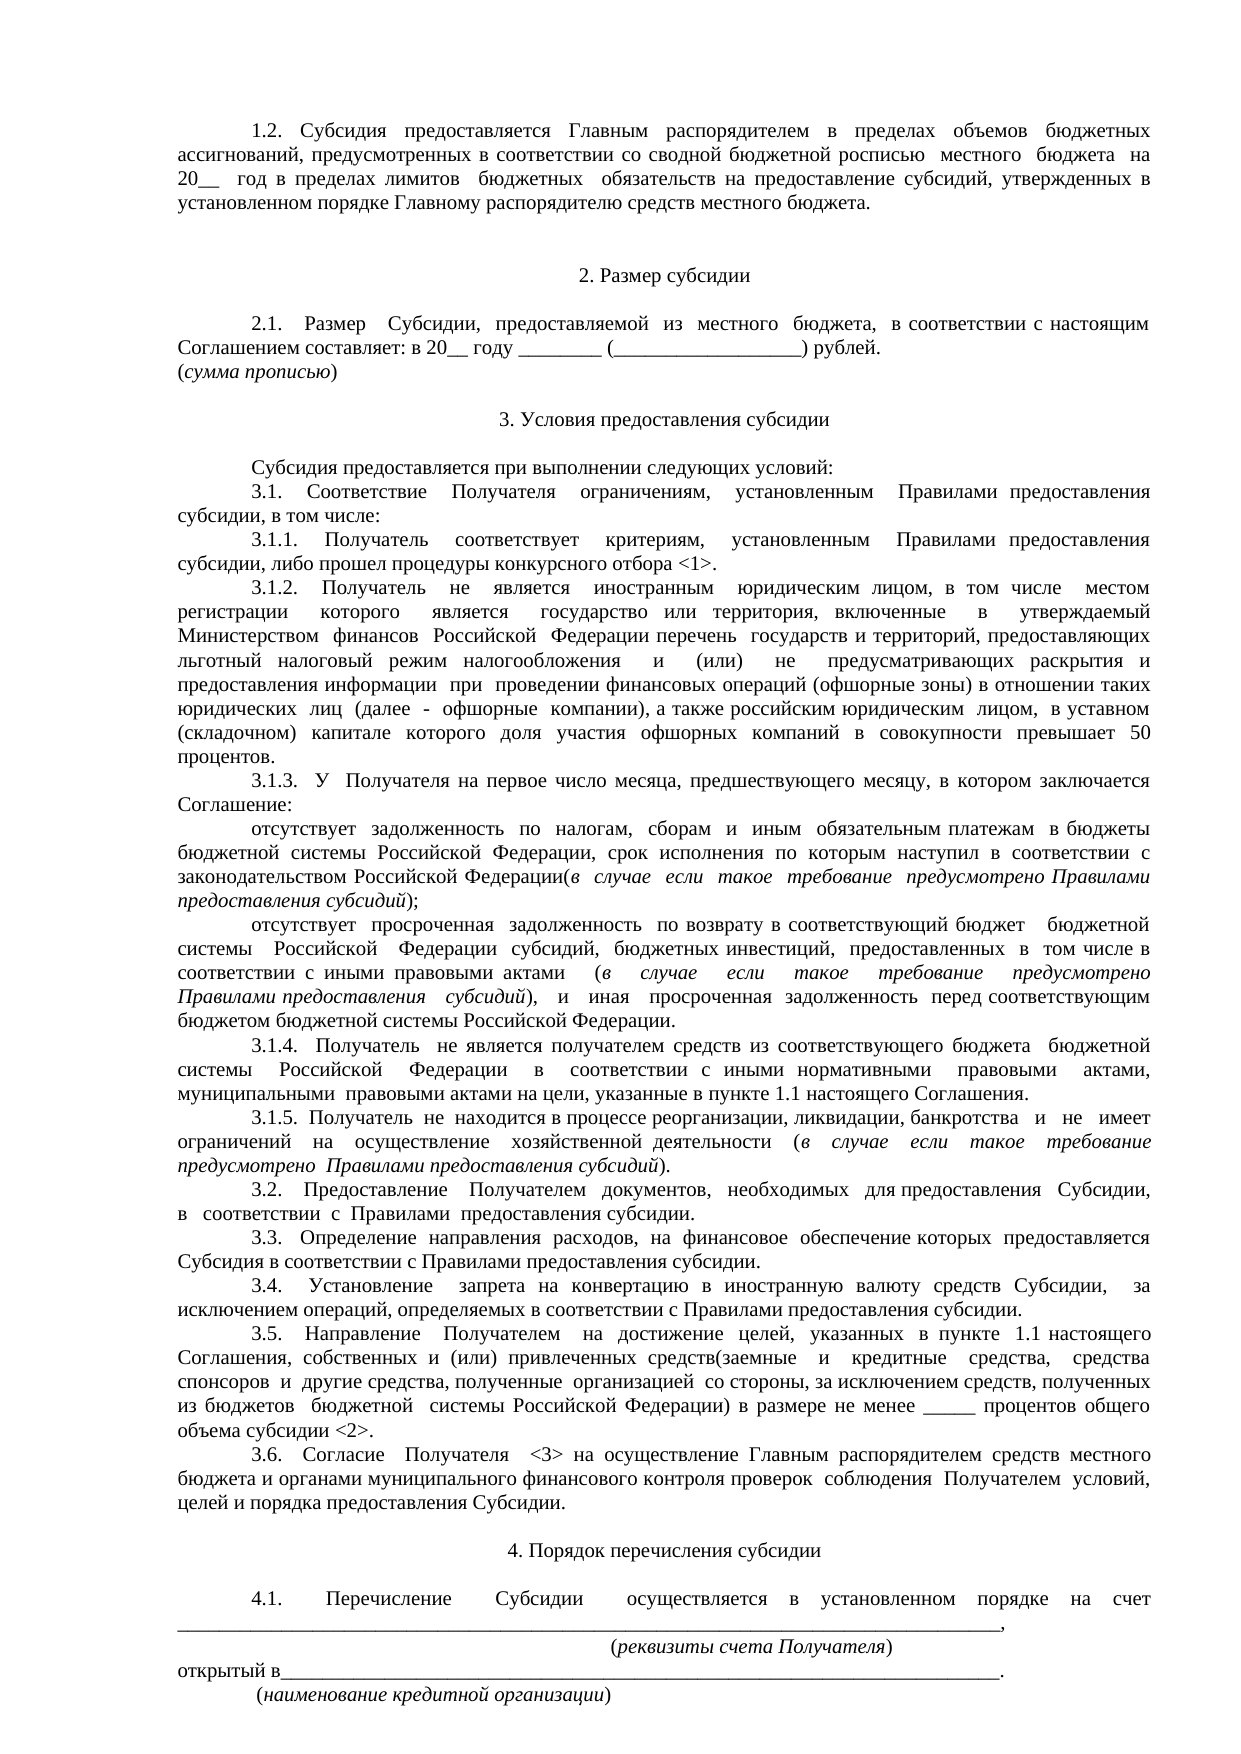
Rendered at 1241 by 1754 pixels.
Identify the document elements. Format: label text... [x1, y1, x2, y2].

text 4.1. Перечисление Субсидии осуществляется в установленном порядке на счет _______________________________________________________________________________, [177, 1586, 1152, 1634]
text 3.1.5. Получатель не находится в процессе реорганизации, ликвидации, банкротства и не имеет ограничений на осуществление хозяйственной деятельности (в случае если такое требование предусмотрено Правилами предоставления субсидий). [177, 1105, 1152, 1177]
text Субсидия предоставляется при выполнении следующих условий: [177, 455, 1152, 479]
text 3.2. Предоставление Получателем документов, необходимых для предоставления Субсидии, в соответствии с Правилами предоставления субсидии. [177, 1177, 1152, 1225]
text 1.2. Субсидия предоставляется Главным распорядителем в пределах объемов бюджетных ассигнований, предусмотренных в соответствии со сводной бюджетной росписью местного бюджета на 20__ год в пределах лимитов бюджетных обязательств на предоставление субсидий, утвержденных в установленном порядке Главному распорядителю средств местного бюджета. [177, 118, 1152, 214]
text отсутствует задолженность по налогам, сборам и иным обязательным платежам в бюджеты бюджетной системы Российской Федерации, срок исполнения по которым наступил в соответствии с законодательством Российской Федерации(в случае если такое требование предусмотрено Правилами предоставления субсидий); [177, 816, 1152, 912]
text 3.1.1. Получатель соответствует критериям, установленным Правилами предоставления субсидии, либо прошел процедуры конкурсного отбора <1>. [177, 527, 1152, 575]
text 3.1.4. Получатель не является получателем средств из соответствующего бюджета бюджетной системы Российской Федерации в соответствии с иными нормативными правовыми актами, муниципальными правовыми актами на цели, указанные в пункте 1.1 настоящего Соглашения. [177, 1032, 1152, 1105]
text отсутствует просроченная задолженность по возврату в соответствующий бюджет бюджетной системы Российской Федерации субсидий, бюджетных инвестиций, предоставленных в том числе в соответствии с иными правовыми актами (в случае если такое требование предусмотрено Правилами предоставления субсидий), и иная просроченная задолженность перед соответствующим бюджетом бюджетной системы Российской Федерации. [177, 912, 1152, 1032]
text (наименование кредитной организации) [177, 1682, 1152, 1706]
text 3. Условия предоставления субсидии [177, 407, 1152, 431]
text 4. Порядок перечисления субсидии [177, 1538, 1152, 1562]
text (сумма прописью) [177, 359, 1152, 383]
text открытый в_____________________________________________________________________. [177, 1658, 1152, 1682]
text 3.1.3. У Получателя на первое число месяца, предшествующего месяцу, в котором заключается Соглашение: [177, 768, 1152, 816]
text 2. Размер субсидии [177, 262, 1152, 287]
text 3.1.2. Получатель не является иностранным юридическим лицом, в том числе местом регистрации которого является государство или территория, включенные в утверждаемый Министерством финансов Российской Федерации перечень государств и территорий, предоставляющих льготный налоговый режим налогообложения и (или) не предусматривающих раскрытия и предоставления информации при проведении финансовых операций (офшорные зоны) в отношении таких юридических лиц (далее - офшорные компании), а также российским юридическим лицом, в уставном (складочном) капитале которого доля участия офшорных компаний в совокупности превышает 50 процентов. [177, 575, 1152, 768]
text 3.4. Установление запрета на конвертацию в иностранную валюту средств Субсидии, за исключением операций, определяемых в соответствии с Правилами предоставления субсидии. [177, 1273, 1152, 1321]
text 3.3. Определение направления расходов, на финансовое обеспечение которых предоставляется Субсидия в соответствии с Правилами предоставления субсидии. [177, 1225, 1152, 1273]
text 2.1. Размер Субсидии, предоставляемой из местного бюджета, в соответствии с настоящим Соглашением составляет: в 20__ году ________ (__________________) рублей. [177, 311, 1152, 359]
text 3.5. Направление Получателем на достижение целей, указанных в пункте 1.1 настоящего Соглашения, собственных и (или) привлеченных средств(заемные и кредитные средства, средства спонсоров и другие средства, полученные организацией со стороны, за исключением средств, полученных из бюджетов бюджетной системы Российской Федерации) в размере не менее _____ процентов общего объема субсидии <2>. [177, 1321, 1152, 1442]
text 3.1. Соответствие Получателя ограничениям, установленным Правилами предоставления субсидии, в том числе: [177, 479, 1152, 527]
text 3.6. Согласие Получателя <3> на осуществление Главным распорядителем средств местного бюджета и органами муниципального финансового контроля проверок соблюдения Получателем условий, целей и порядка предоставления Субсидии. [177, 1442, 1152, 1514]
text (реквизиты счета Получателя) [177, 1634, 1152, 1658]
